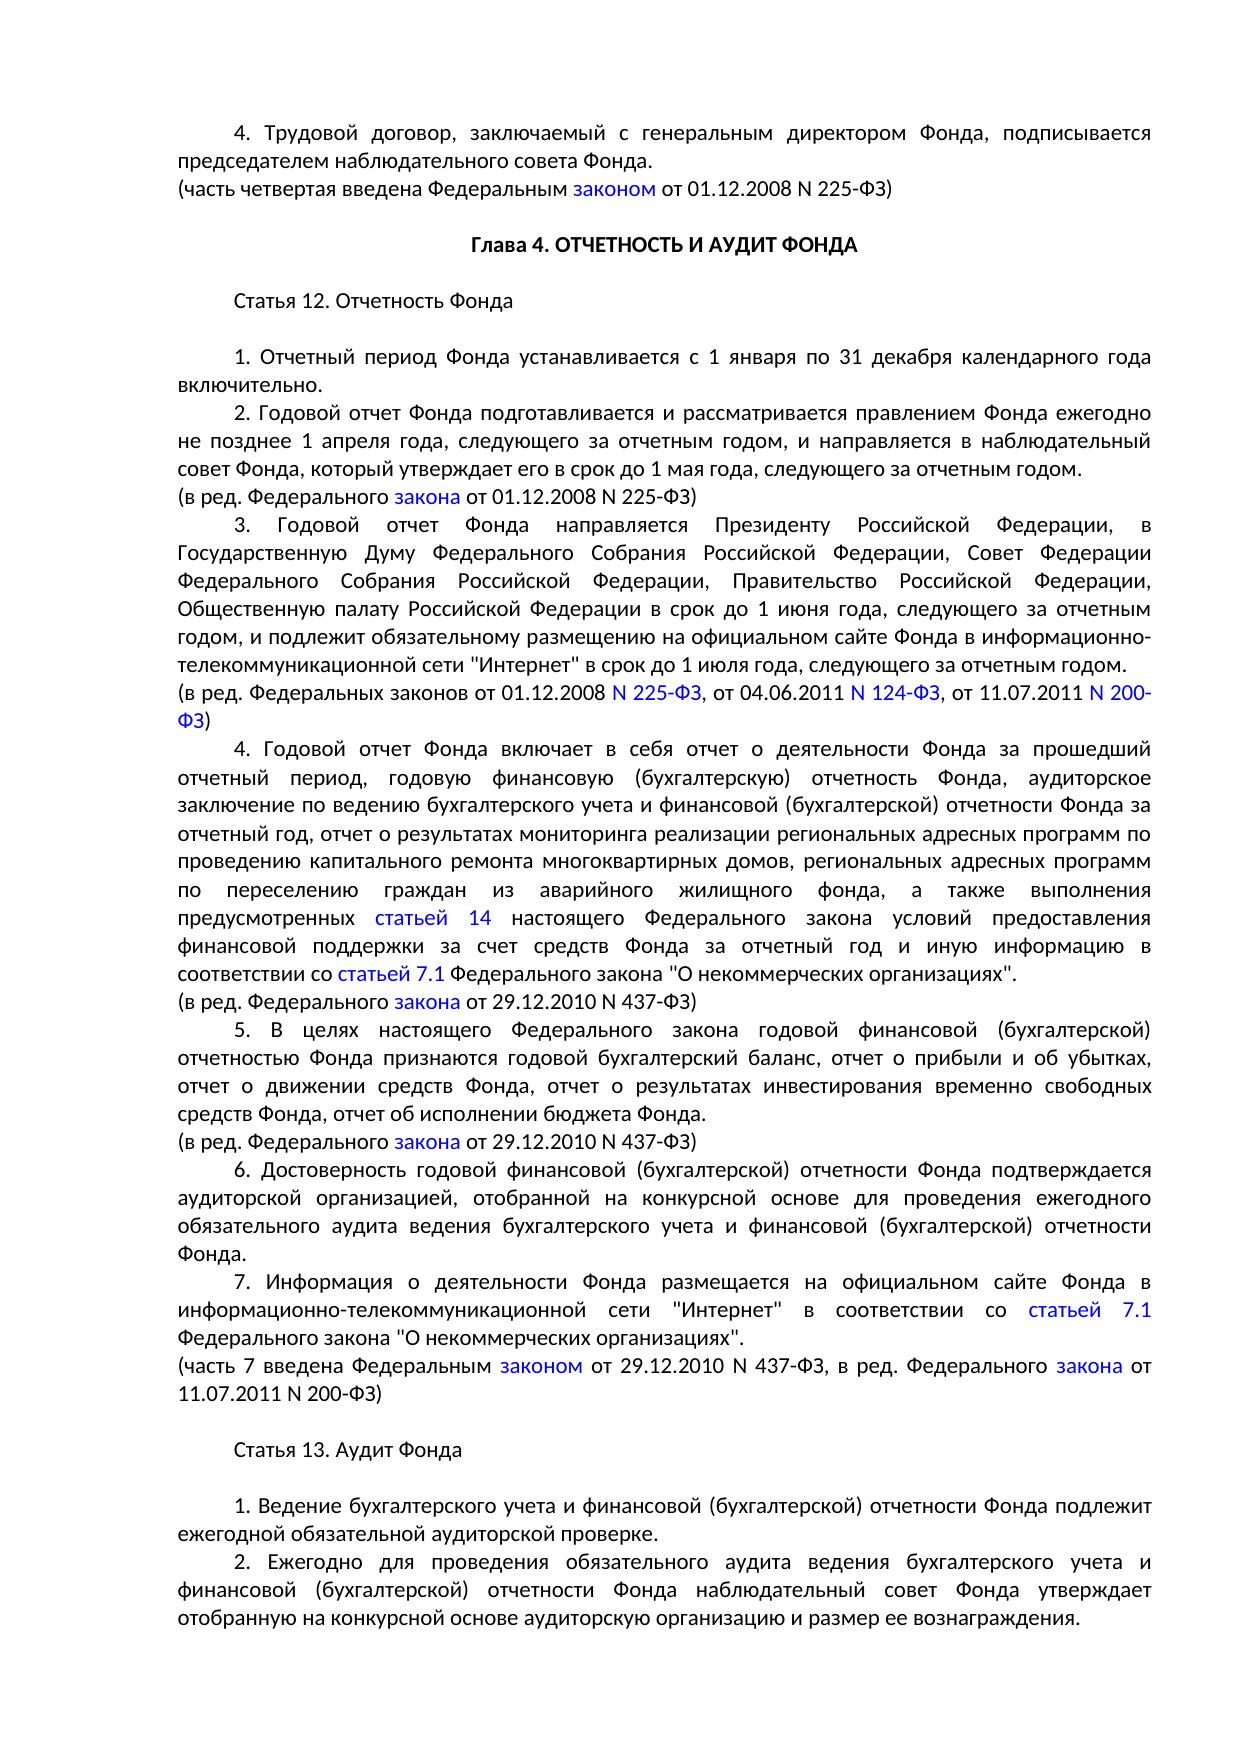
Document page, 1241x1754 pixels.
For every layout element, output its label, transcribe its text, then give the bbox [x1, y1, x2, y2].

text (в ред. Федерального закона от 01.12.2008 N 225-ФЗ) [177, 482, 1152, 510]
text 1. Отчетный период Фонда устанавливается с 1 января по 31 декабря календарного года включительно. [177, 342, 1152, 398]
text 3. Годовой отчет Фонда направляется Президенту Российской Федерации, в Государственную Думу Федерального Собрания Российской Федерации, Совет Федерации Федерального Собрания Российской Федерации, Правительство Российской Федерации, Общественную палату Российской Федерации в срок до 1 июня года, следующего за отчетным годом, и подлежит обязательному размещению на официальном сайте Фонда в информационно-телекоммуникационной сети "Интернет" в срок до 1 июля года, следующего за отчетным годом. [177, 510, 1152, 678]
text 4. Трудовой договор, заключаемый с генеральным директором Фонда, подписывается председателем наблюдательного совета Фонда. [177, 118, 1152, 174]
text (в ред. Федерального закона от 29.12.2010 N 437-ФЗ) [177, 1127, 1152, 1155]
text (в ред. Федерального закона от 29.12.2010 N 437-ФЗ) [177, 987, 1152, 1015]
text 7. Информация о деятельности Фонда размещается на официальном сайте Фонда в информационно-телекоммуникационной сети "Интернет" в соответствии со статьей 7.1 Федерального закона "О некоммерческих организациях". [177, 1267, 1152, 1351]
text 2. Ежегодно для проведения обязательного аудита ведения бухгалтерского учета и финансовой (бухгалтерской) отчетности Фонда наблюдательный совет Фонда утверждает отобранную на конкурсной основе аудиторскую организацию и размер ее вознаграждения. [177, 1547, 1152, 1631]
text Статья 13. Аудит Фонда [177, 1435, 1152, 1463]
text 2. Годовой отчет Фонда подготавливается и рассматривается правлением Фонда ежегодно не позднее 1 апреля года, следующего за отчетным годом, и направляется в наблюдательный совет Фонда, который утверждает его в срок до 1 мая года, следующего за отчетным годом. [177, 398, 1152, 482]
text 4. Годовой отчет Фонда включает в себя отчет о деятельности Фонда за прошедший отчетный период, годовую финансовую (бухгалтерскую) отчетность Фонда, аудиторское заключение по ведению бухгалтерского учета и финансовой (бухгалтерской) отчетности Фонда за отчетный год, отчет о результатах мониторинга реализации региональных адресных программ по проведению капитального ремонта многоквартирных домов, региональных адресных программ по переселению граждан из аварийного жилищного фонда, а также выполнения предусмотренных статьей 14 настоящего Федерального закона условий предоставления финансовой поддержки за счет средств Фонда за отчетный год и иную информацию в соответствии со статьей 7.1 Федерального закона "О некоммерческих организациях". [177, 734, 1152, 987]
text (часть четвертая введена Федеральным законом от 01.12.2008 N 225-ФЗ) [177, 174, 1152, 202]
text 1. Ведение бухгалтерского учета и финансовой (бухгалтерской) отчетности Фонда подлежит ежегодной обязательной аудиторской проверке. [177, 1491, 1152, 1547]
text (часть 7 введена Федеральным законом от 29.12.2010 N 437-ФЗ, в ред. Федерального закона от 11.07.2011 N 200-ФЗ) [177, 1351, 1152, 1407]
text Глава 4. ОТЧЕТНОСТЬ И АУДИТ ФОНДА [177, 230, 1152, 258]
text Статья 12. Отчетность Фонда [177, 286, 1152, 314]
text 5. В целях настоящего Федерального закона годовой финансовой (бухгалтерской) отчетностью Фонда признаются годовой бухгалтерский баланс, отчет о прибыли и об убытках, отчет о движении средств Фонда, отчет о результатах инвестирования временно свободных средств Фонда, отчет об исполнении бюджета Фонда. [177, 1015, 1152, 1127]
text (в ред. Федеральных законов от 01.12.2008 N 225-ФЗ, от 04.06.2011 N 124-ФЗ, от 11.07.2011 N 200-ФЗ) [177, 678, 1152, 734]
text 6. Достоверность годовой финансовой (бухгалтерской) отчетности Фонда подтверждается аудиторской организацией, отобранной на конкурсной основе для проведения ежегодного обязательного аудита ведения бухгалтерского учета и финансовой (бухгалтерской) отчетности Фонда. [177, 1155, 1152, 1267]
